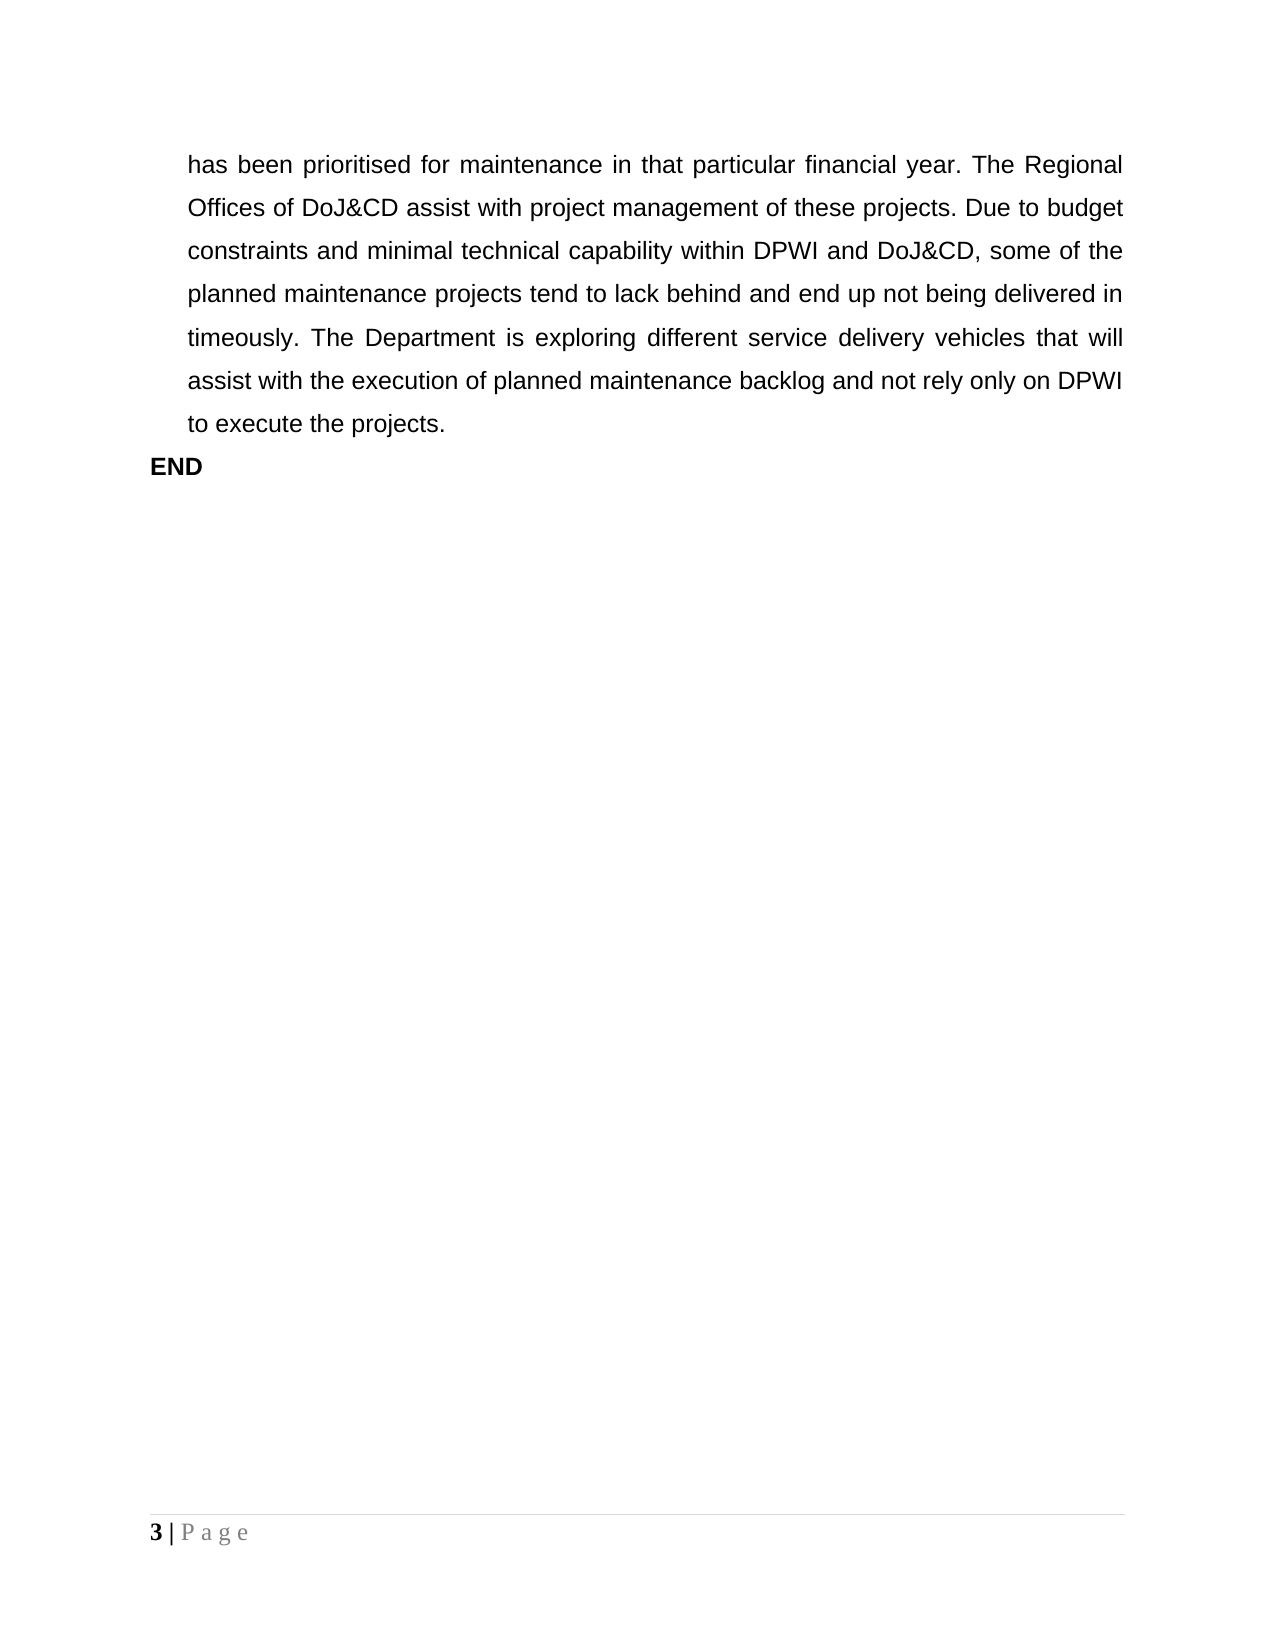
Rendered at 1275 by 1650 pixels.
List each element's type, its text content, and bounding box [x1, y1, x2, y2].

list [150, 150, 1125, 437]
text END [150, 452, 1125, 481]
